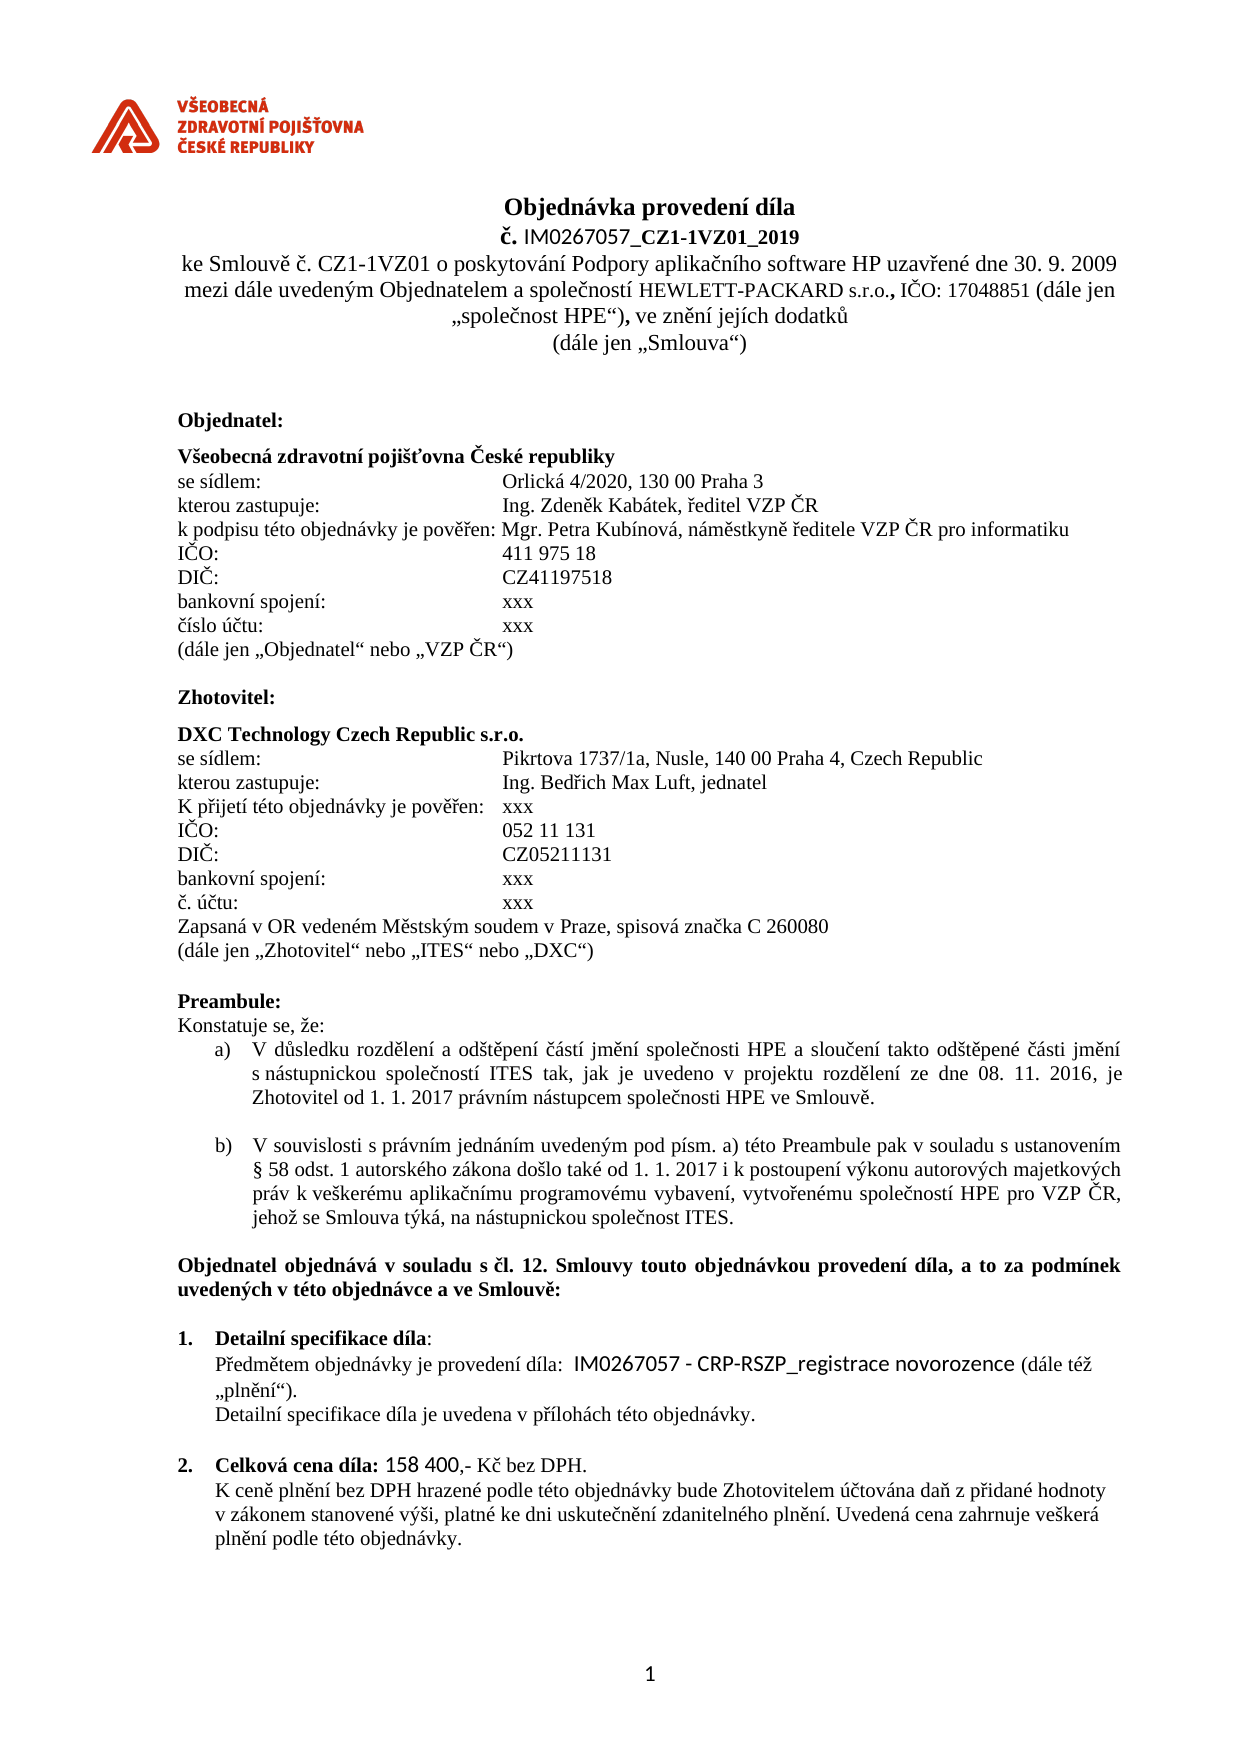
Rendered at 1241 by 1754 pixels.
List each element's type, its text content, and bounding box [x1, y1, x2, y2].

text kterou zastupuje: Ing. Zdeněk Kabátek, ředitel VZP ČR [177, 493, 1122, 517]
text k podpisu této objednávky je pověřen: [177, 517, 1122, 541]
list Detailní specifikace díla: Předmětem objednávky je provedení díla: (dále též „plnění“). [177, 1326, 1122, 1402]
list V souvislosti s právním jednáním uvedeným pod písm. a) této Preambule pak v souladu s ustanovením § 58 odst. 1 autorského zákona došlo také od 1. 1. 2017 i k postoupení výkonu autorových majetkových práv k veškerému aplikačnímu programovému vybavení, vytvořenému společností HPE pro VZP ČR, jehož se Smlouva týká, na nástupnickou společnost ITES. [215, 1133, 1122, 1229]
text Objednatel: [177, 408, 1122, 432]
text Zapsaná v OR vedeném Městským soudem v Praze, spisová značka C 260080 [177, 914, 1122, 938]
text IČO: 052 11 131 [177, 818, 1122, 842]
text DXC Technology Czech Republic s.r.o. [177, 722, 1122, 746]
text bankovní spojení: xxx [177, 589, 1122, 613]
text se sídlem: Pikrtova 1737/1a, Nusle, 140 00 Praha 4, Czech Republic [177, 746, 1122, 770]
text číslo účtu: xxx [177, 613, 1122, 637]
text DIČ: CZ05211131 [177, 842, 1122, 866]
text (dále jen „Zhotovitel“ nebo „ITES“ nebo „DXC“) [177, 938, 1122, 962]
text č. __ [177, 221, 1122, 250]
text Objednatel objednává v souladu s čl. 12. Smlouvy touto objednávkou provedení díla, a to za podmínek uvedených v této objednávce a ve Smlouvě: [177, 1253, 1122, 1301]
text DIČ: CZ41197518 [177, 565, 1122, 589]
text ke Smlouvě č. CZ1-1VZ01 o poskytování Podpory aplikačního software HP uzavřené dne 30. 9. 2009 mezi dále uvedeným Objednatelem a společností HEWLETT-PACKARD s.r.o., IČO: 17048851 (dále jen „společnost HPE“), ve znění jejích dodatků (dále jen „Smlouva“) [177, 250, 1122, 355]
text Objednávka provedení díla [177, 192, 1122, 221]
text kterou zastupuje: Ing. Bedřich Max Luft, jednatel [177, 770, 1122, 794]
text Zhotovitel: [177, 685, 1122, 709]
list Detailní specifikace díla je uvedena v přílohách této objednávky. [215, 1402, 1122, 1426]
list Celková cena díla: ,- Kč bez DPH. [177, 1450, 1122, 1478]
text č. účtu: xxx [177, 890, 1122, 914]
text K přijetí této objednávky je pověřen: xxx [177, 794, 1122, 818]
text Preambule: [177, 989, 1122, 1013]
text IČO: 411 975 18 [177, 541, 1122, 565]
list V důsledku rozdělení a odštěpení částí jmění společnosti HPE a sloučení takto odštěpené části jmění s nástupnickou společností ITES tak, jak je uvedeno v projektu rozdělení ze dne 08. 11. 2016, je Zhotovitel od 1. 1. 2017 právním nástupcem společnosti HPE ve Smlouvě. [214, 1037, 1122, 1109]
text Všeobecná zdravotní pojišťovna České republiky [177, 444, 1122, 468]
text bankovní spojení: xxx [177, 866, 1122, 890]
text (dále jen „Objednatel“ nebo „VZP ČR“) [177, 637, 1122, 661]
text Konstatuje se, že: [177, 1013, 1122, 1037]
list K ceně plnění bez DPH hrazené podle této objednávky bude Zhotovitelem účtována daň z přidané hodnoty v zákonem stanovené výši, platné ke dni uskutečnění zdanitelného plnění. Uvedená cena zahrnuje veškerá plnění podle této objednávky. [215, 1478, 1122, 1550]
text se sídlem: Orlická 4/2020, 130 00 Praha 3 [177, 468, 1122, 493]
picture [91, 96, 364, 153]
